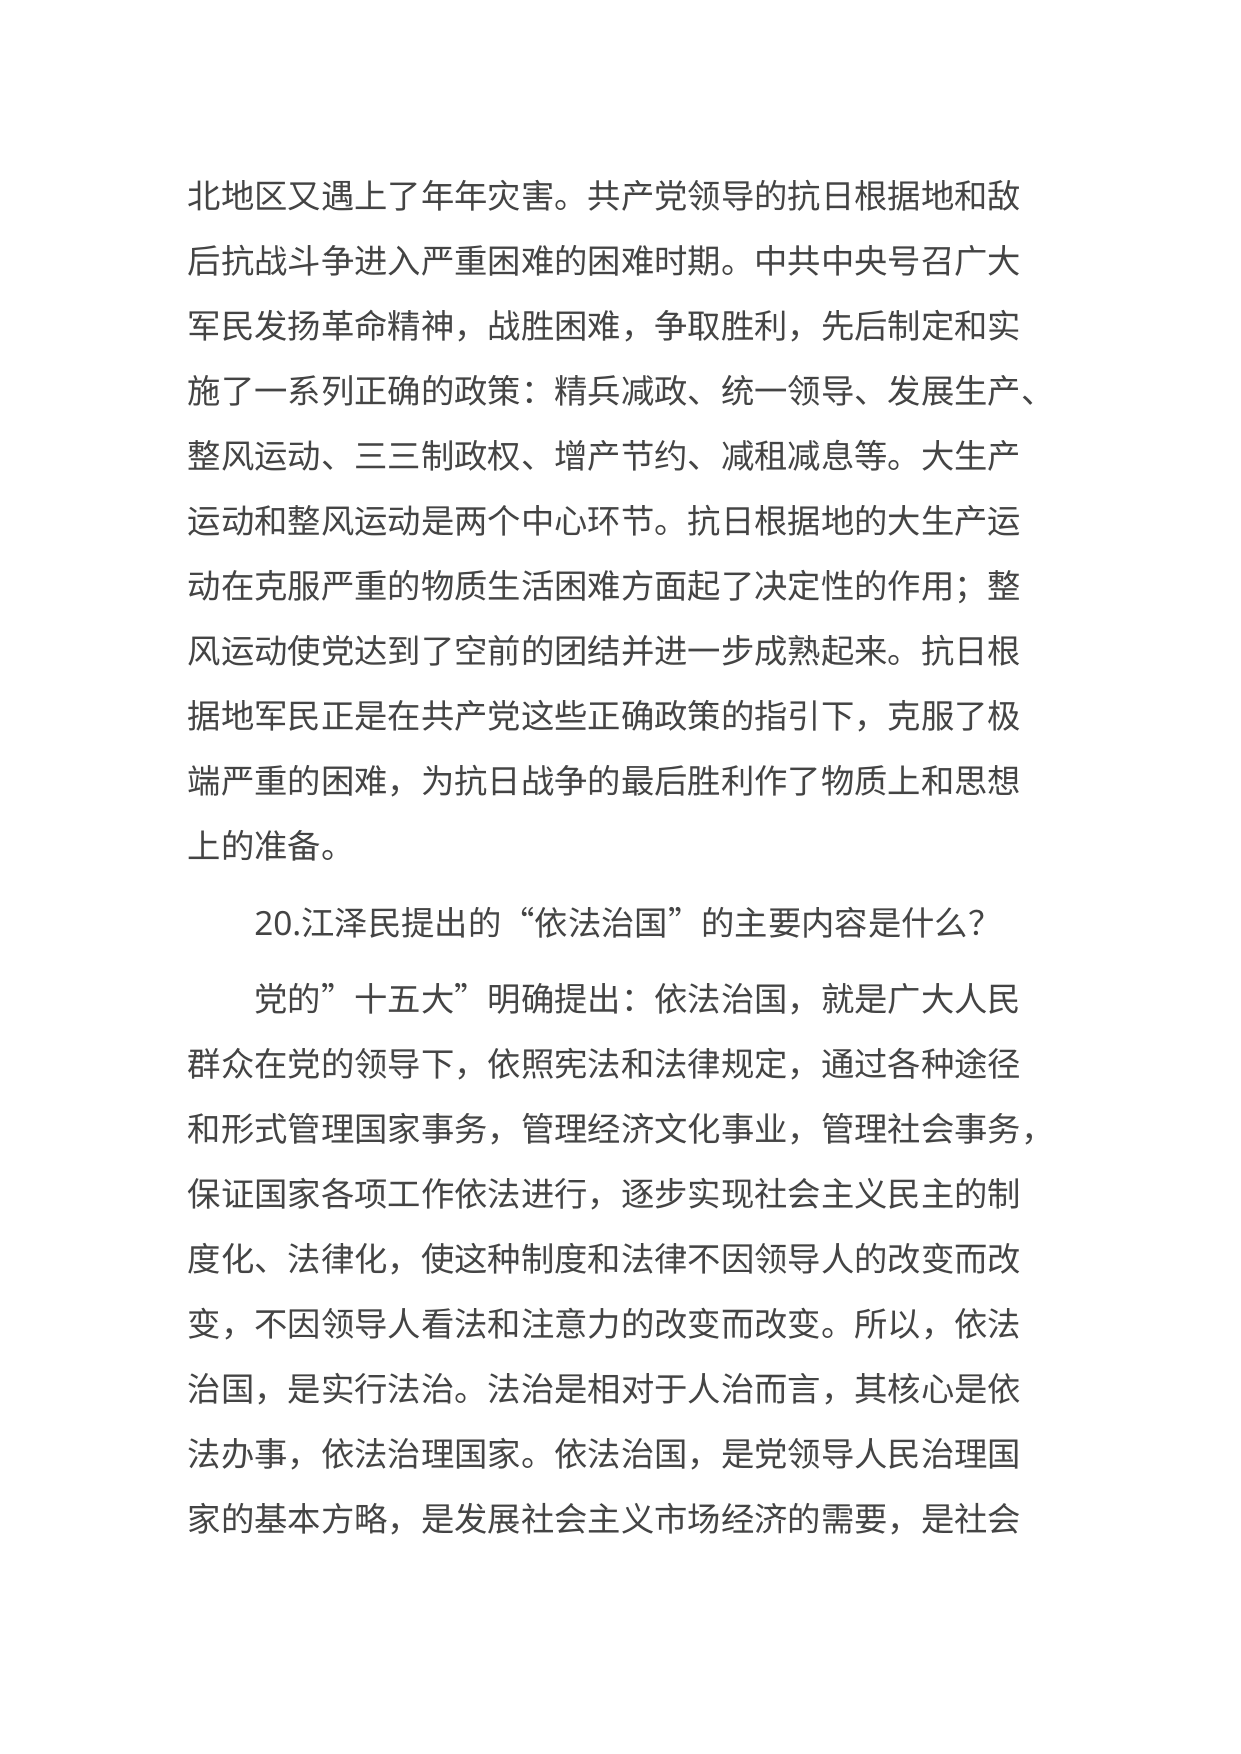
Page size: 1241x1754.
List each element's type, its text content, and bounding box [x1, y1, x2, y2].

text 20.江泽民提出的“依法治国”的主要内容是什么？ [187, 888, 1053, 953]
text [187, 964, 1053, 1549]
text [187, 162, 1053, 877]
